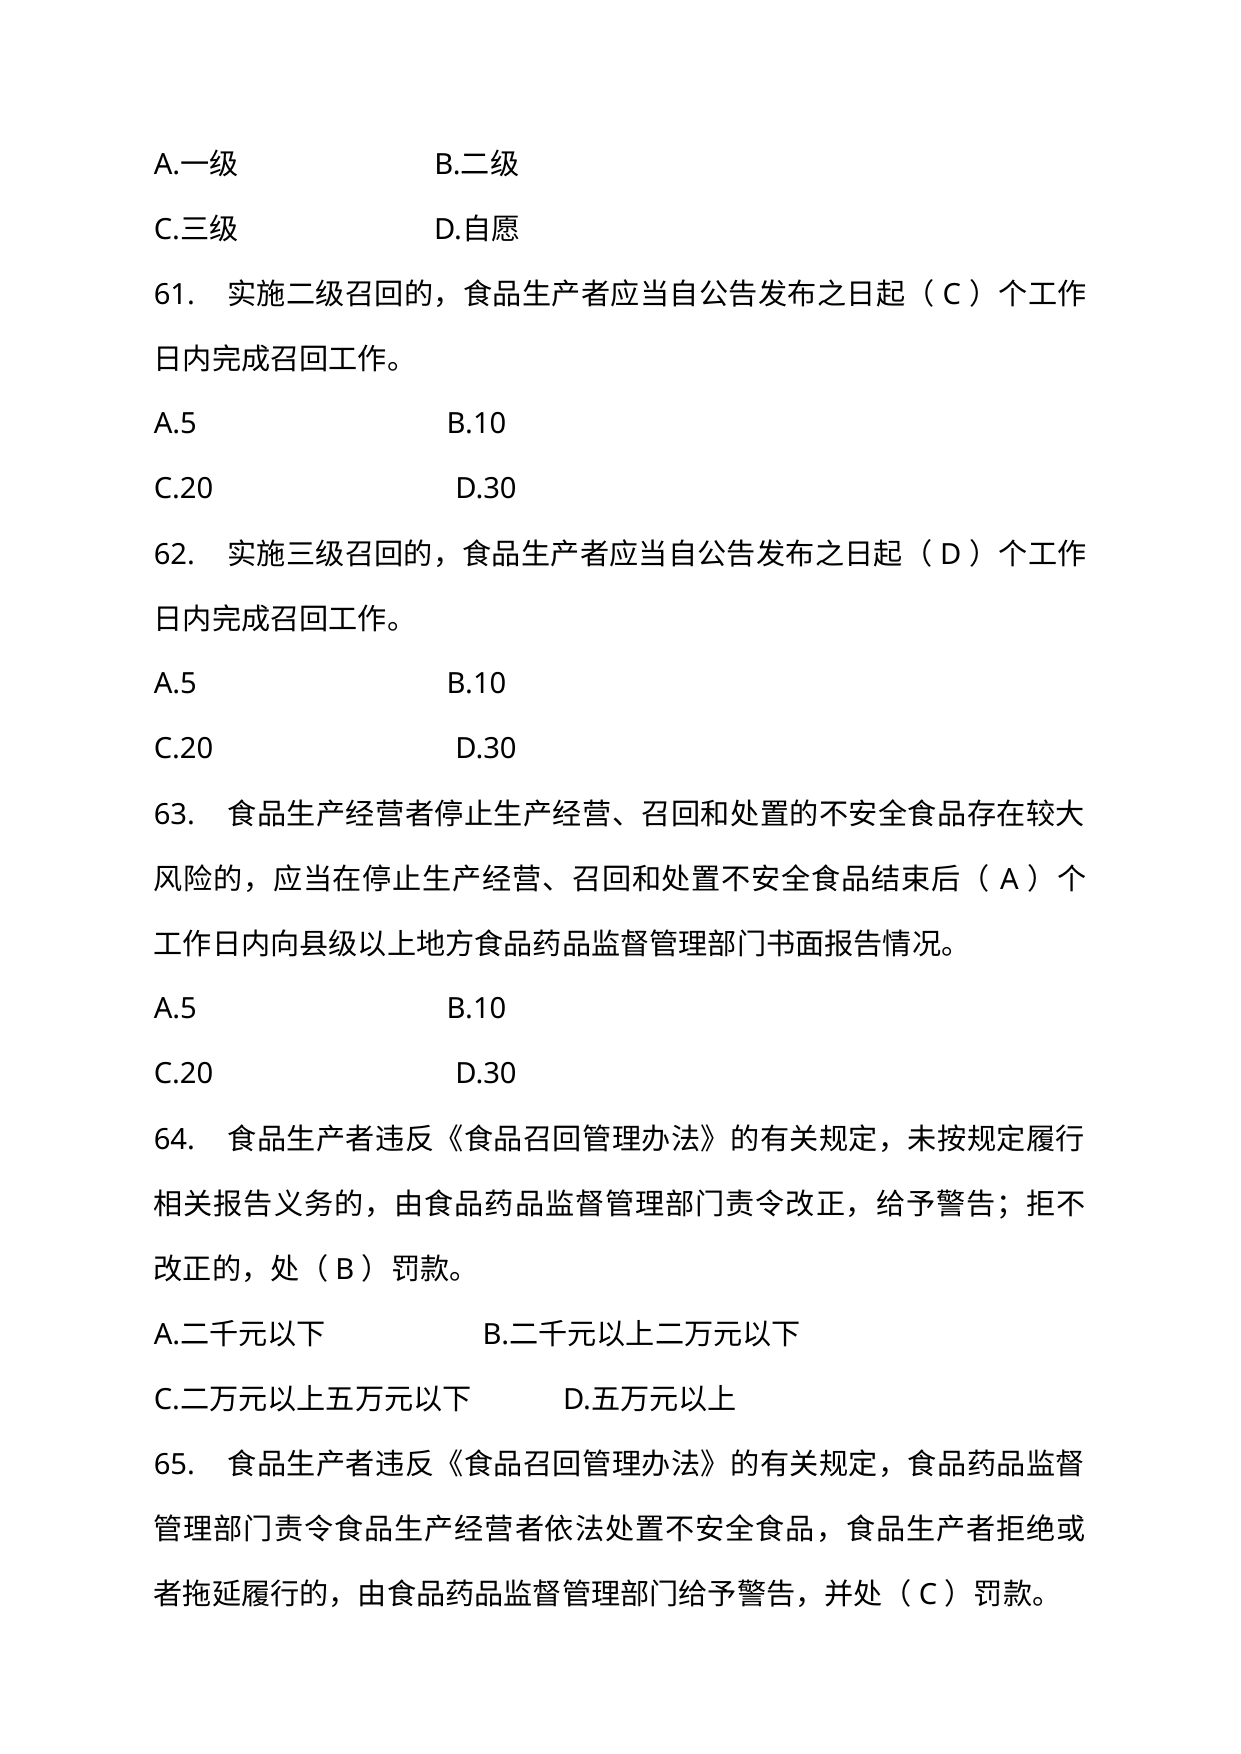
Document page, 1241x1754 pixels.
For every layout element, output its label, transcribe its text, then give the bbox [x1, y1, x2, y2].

text C.20 D.30 [153, 454, 1087, 519]
text A.二千元以下 B.二千元以上二万元以下 [153, 1299, 1087, 1364]
text C.二万元以上五万元以下 D.五万元以上 [153, 1364, 1087, 1429]
text A.5 B.10 [153, 389, 1087, 454]
text A.5 B.10 [153, 649, 1087, 714]
text 65. 食品生产者违反《食品召回管理办法》的有关规定，食品药品监督管理部门责令食品生产经营者依法处置不安全食品，食品生产者拒绝或者拖延履行的，由食品药品监督管理部门给予警告，并处（ C ）罚款。 [153, 1429, 1087, 1624]
text 64. 食品生产者违反《食品召回管理办法》的有关规定，未按规定履行相关报告义务的，由食品药品监督管理部门责令改正，给予警告；拒不改正的，处（ B ）罚款。 [153, 1104, 1087, 1299]
text C.20 D.30 [153, 714, 1087, 779]
text 61. 实施二级召回的，食品生产者应当自公告发布之日起（ C ）个工作日内完成召回工作。 [153, 259, 1087, 389]
text 62. 实施三级召回的，食品生产者应当自公告发布之日起（ D ）个工作日内完成召回工作。 [153, 519, 1087, 649]
text A.一级 B.二级 [153, 129, 1087, 194]
text C.三级 D.自愿 [153, 194, 1087, 259]
text 63. 食品生产经营者停止生产经营、召回和处置的不安全食品存在较大风险的，应当在停止生产经营、召回和处置不安全食品结束后（ A ）个工作日内向县级以上地方食品药品监督管理部门书面报告情况。 [153, 779, 1087, 974]
text C.20 D.30 [153, 1039, 1087, 1104]
text A.5 B.10 [153, 974, 1087, 1039]
